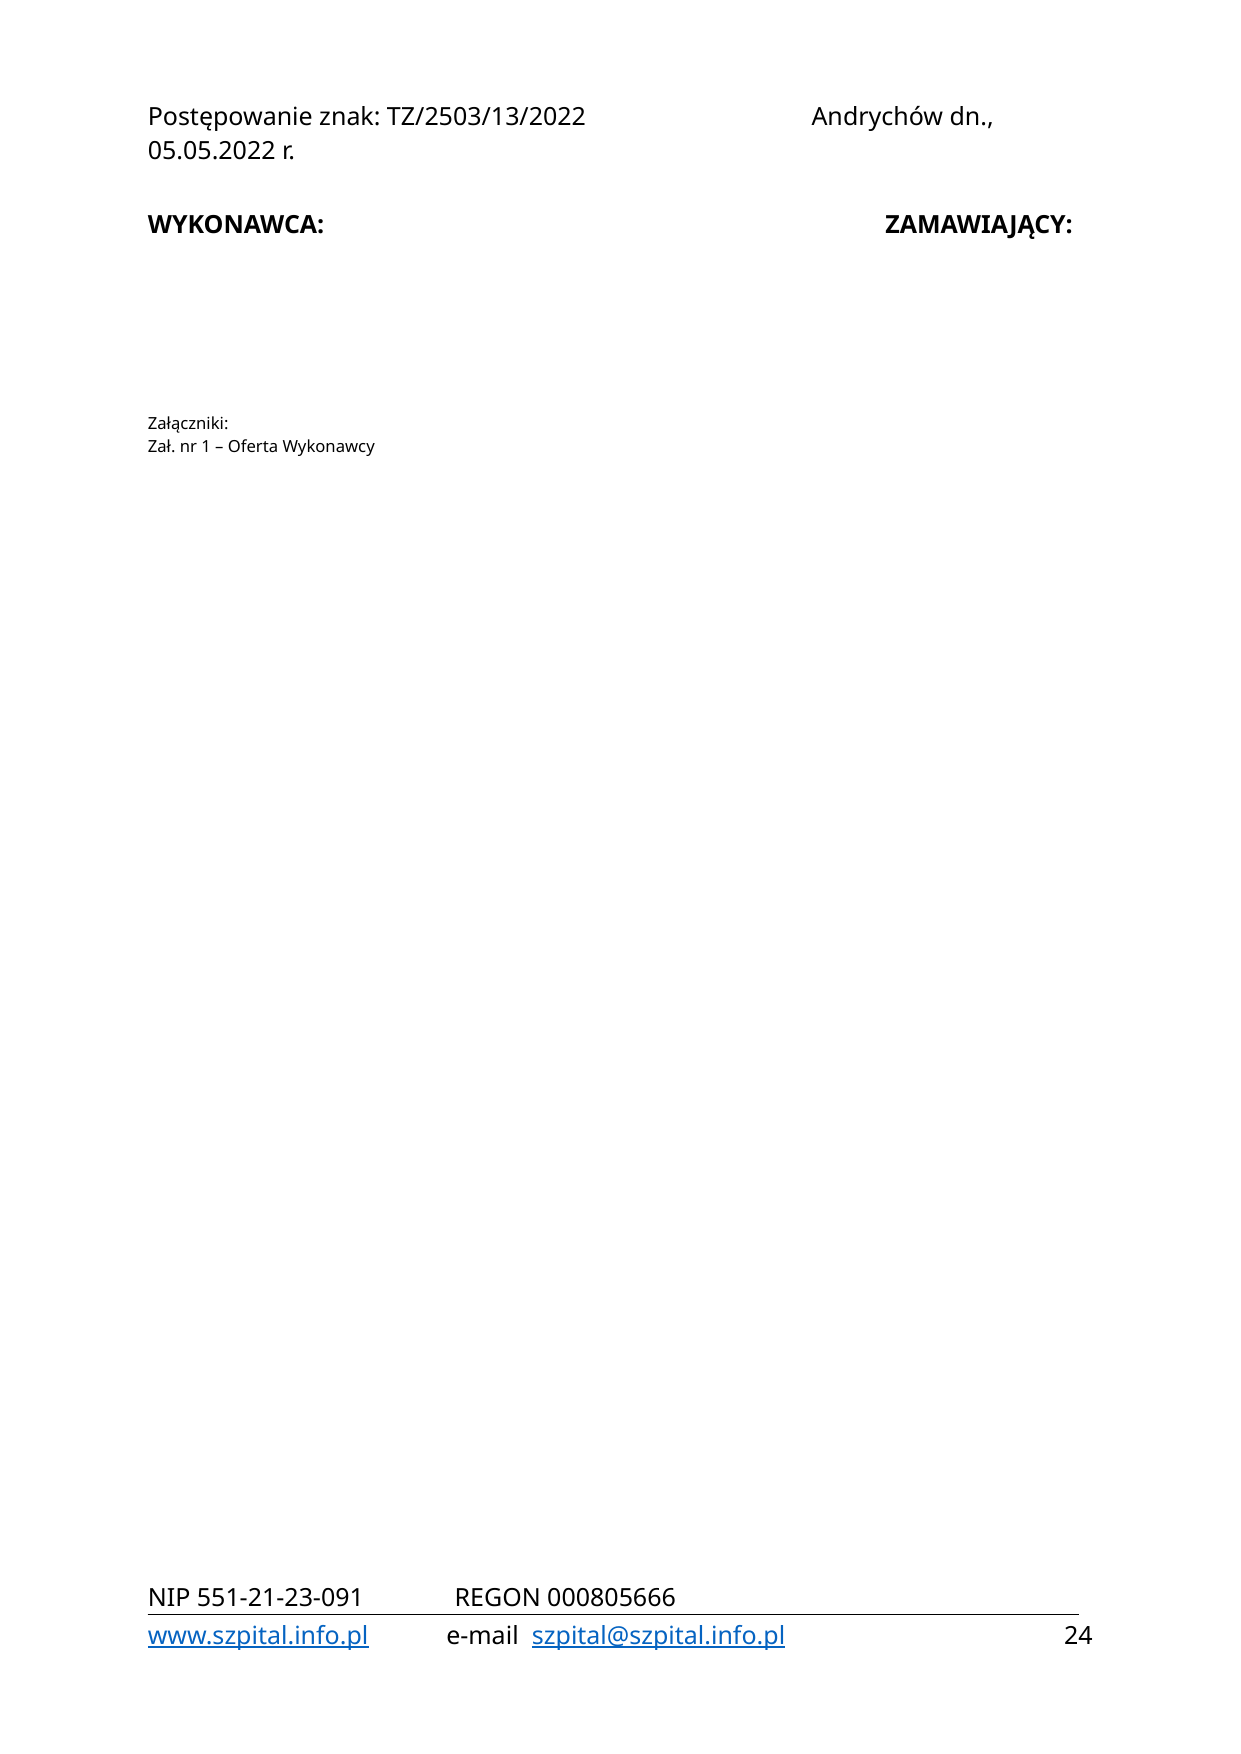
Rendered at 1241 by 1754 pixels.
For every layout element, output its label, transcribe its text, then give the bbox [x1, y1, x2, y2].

text Załączniki: [148, 412, 1116, 434]
text Zał. nr 1 – Oferta Wykonawcy [148, 434, 1116, 457]
text WYKONAWCA: ZAMAWIAJĄCY: [148, 207, 1116, 241]
